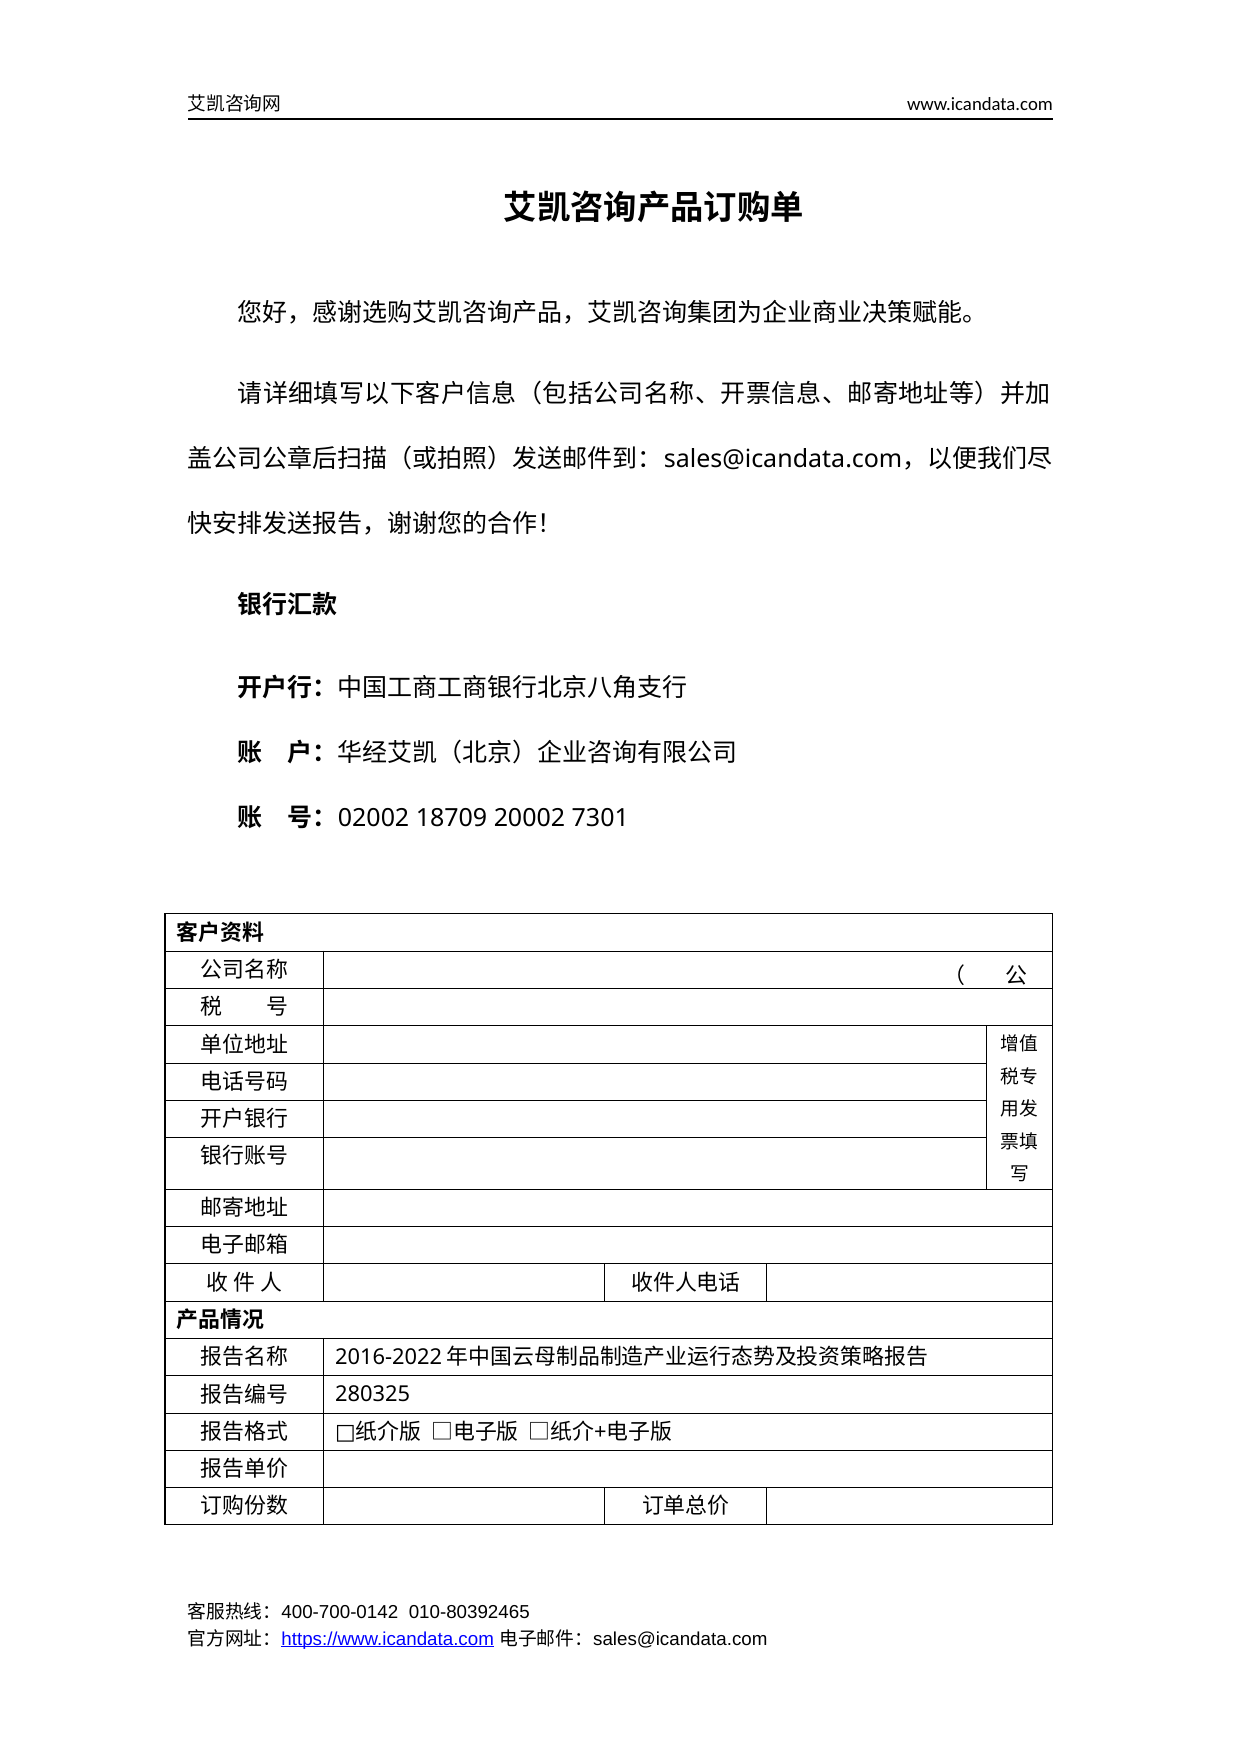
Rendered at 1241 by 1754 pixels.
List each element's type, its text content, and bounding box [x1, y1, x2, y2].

table_cell 开户银行 [166, 1101, 323, 1137]
table_cell 订购份数 [166, 1488, 323, 1524]
table_cell [324, 1138, 986, 1189]
table_cell 公司名称 [166, 952, 323, 988]
table_cell 报告名称 [166, 1339, 323, 1375]
text 开户行：中国工商工商银行北京八角支行 [187, 653, 1053, 718]
table_cell 银行账号 [166, 1138, 323, 1189]
text 艾凯咨询产品订购单 [187, 172, 1053, 237]
table_cell 电话号码 [166, 1064, 323, 1100]
table_cell 2016-2022年中国云母制品制造产业运行态势及投资策略报告 [324, 1339, 1052, 1375]
table_cell [767, 1264, 1052, 1301]
table_cell 电子邮箱 [166, 1227, 323, 1263]
table_cell [324, 1451, 1052, 1487]
table_cell 收件人电话 [605, 1264, 766, 1301]
table_cell [767, 1488, 1052, 1524]
table_cell 报告单价 [166, 1451, 323, 1487]
text 银行汇款 [187, 570, 1053, 635]
table_cell 报告编号 [166, 1376, 323, 1412]
table_cell 订单总价 [605, 1488, 766, 1524]
text 您好，感谢选购艾凯咨询产品，艾凯咨询集团为企业商业决策赋能。 [187, 278, 1053, 343]
table_cell 280325 [324, 1376, 1052, 1412]
table_cell 单位地址 [166, 1026, 323, 1062]
table_cell 邮寄地址 [166, 1190, 323, 1226]
table_cell 产品情况 [166, 1302, 1052, 1338]
table_cell [324, 989, 1052, 1025]
table_cell 收 件 人 [166, 1264, 323, 1301]
table_cell [324, 1227, 1052, 1263]
table_cell [324, 1026, 986, 1062]
table_cell 增值税专用发票填写 [987, 1026, 1052, 1189]
table_header 客户资料 [166, 914, 1052, 951]
table_cell [324, 1190, 1052, 1226]
text 账 号：02002 18709 20002 7301 [187, 783, 1053, 848]
text 账 户：华经艾凯（北京）企业咨询有限公司 [187, 718, 1053, 783]
table_cell [324, 1064, 986, 1100]
table_cell [324, 952, 1052, 988]
table_cell 税 号 [166, 989, 323, 1025]
table_cell □纸介版 □电子版 □纸介+电子版 [324, 1414, 1052, 1450]
text 请详细填写以下客户信息（包括公司名称、开票信息、邮寄地址等）并加盖公司公章后扫描（或拍照）发送邮件到：sales@icandata.com，以便我们尽快安排发送报告，谢谢您的合作！ [187, 359, 1053, 554]
table_cell 报告格式 [166, 1414, 323, 1450]
table_cell [324, 1264, 604, 1301]
table_cell [324, 1101, 986, 1137]
table_cell [324, 1488, 604, 1524]
